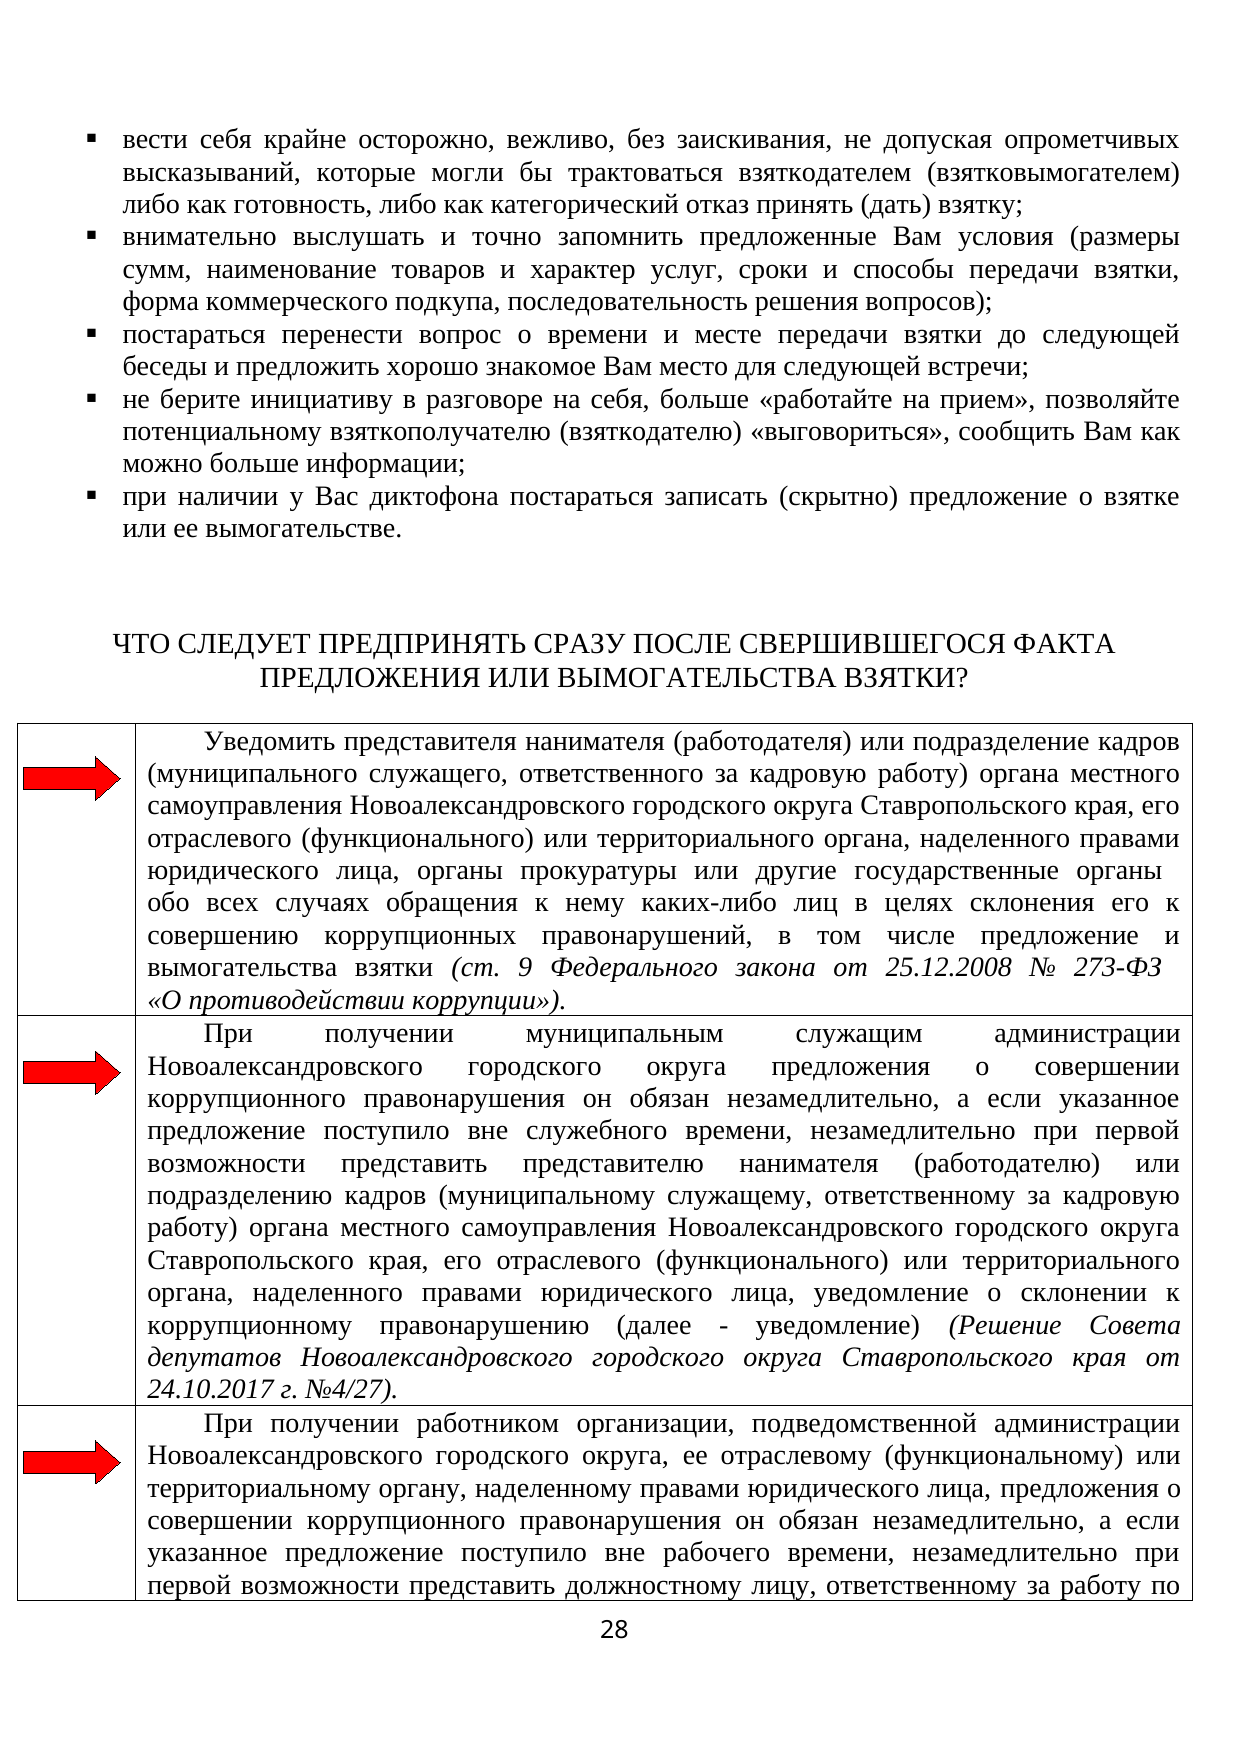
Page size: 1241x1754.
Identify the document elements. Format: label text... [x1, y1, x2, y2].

list не берите инициативу в разговоре на себя, больше «работайте на прием», позволяйте потенциальному взяткополучателю (взяткодателю) «выговориться», сообщить Вам как можно больше информации; [85, 382, 1181, 479]
table_cell [18, 1016, 135, 1405]
text ЧТО СЛЕДУЕТ ПРЕДПРИНЯТЬ СРАЗУ ПОСЛЕ СВЕРШИВШЕГОСЯ ФАКТА ПРЕДЛОЖЕНИЯ ИЛИ ВЫМОГАТЕЛЬСТВА ВЗЯТКИ? [47, 626, 1181, 693]
list внимательно выслушать и точно запомнить предложенные Вам условия (размеры сумм, наименование товаров и характер услуг, сроки и способы передачи взятки, форма коммерческого подкупа, последовательность решения вопросов); [85, 219, 1181, 317]
table_cell При получении муниципальным служащим администрации Новоалександровского городского округа предложения о совершении коррупционного правонарушения он обязан незамедлительно, а если указанное предложение поступило вне служебного времени, незамедлительно при первой возможности представить представителю нанимателя (работодателю) или подразделению кадров (муниципальному служащему, ответственному за кадровую работу) органа местного самоуправления Новоалександровского городского округа Ставропольского края, его отраслевого (функционального) или территориального органа, наделенного правами юридического лица, уведомление о склонении к коррупционному правонарушению (далее - уведомление) (Решение Совета депутатов Новоалександровского городского округа Ставропольского края от 24.10.2017 г. №4/27). [136, 1016, 1192, 1405]
list вести себя крайне осторожно, вежливо, без заискивания, не допуская опрометчивых высказываний, которые могли бы трактоваться взяткодателем (взятковымогателем) либо как готовность, либо как категорический отказ принять (дать) взятку; [85, 122, 1181, 219]
list постараться перенести вопрос о времени и месте передачи взятки до следующей беседы и предложить хорошо знакомое Вам место для следующей встречи; [85, 317, 1181, 382]
table_cell [18, 1406, 135, 1600]
table_header [18, 724, 135, 1015]
table_header Уведомить представителя нанимателя (работодателя) или подразделение кадров (муниципального служащего, ответственного за кадровую работу) органа местного самоуправления Новоалександровского городского округа Ставропольского края, его отраслевого (функционального) или территориального органа, наделенного правами юридического лица, органы прокуратуры или другие государственные органы обо всех случаях обращения к нему каких-либо лиц в целях склонения его к совершению коррупционных правонарушений, в том числе предложение и вымогательства взятки (ст. 9 Федерального закона от 25.12.2008 № 273-ФЗ «О противодействии коррупции»). [136, 724, 1192, 1015]
list при наличии у Вас диктофона постараться записать (скрытно) предложение о взятке или ее вымогательстве. [85, 479, 1181, 544]
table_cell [136, 1406, 1192, 1600]
